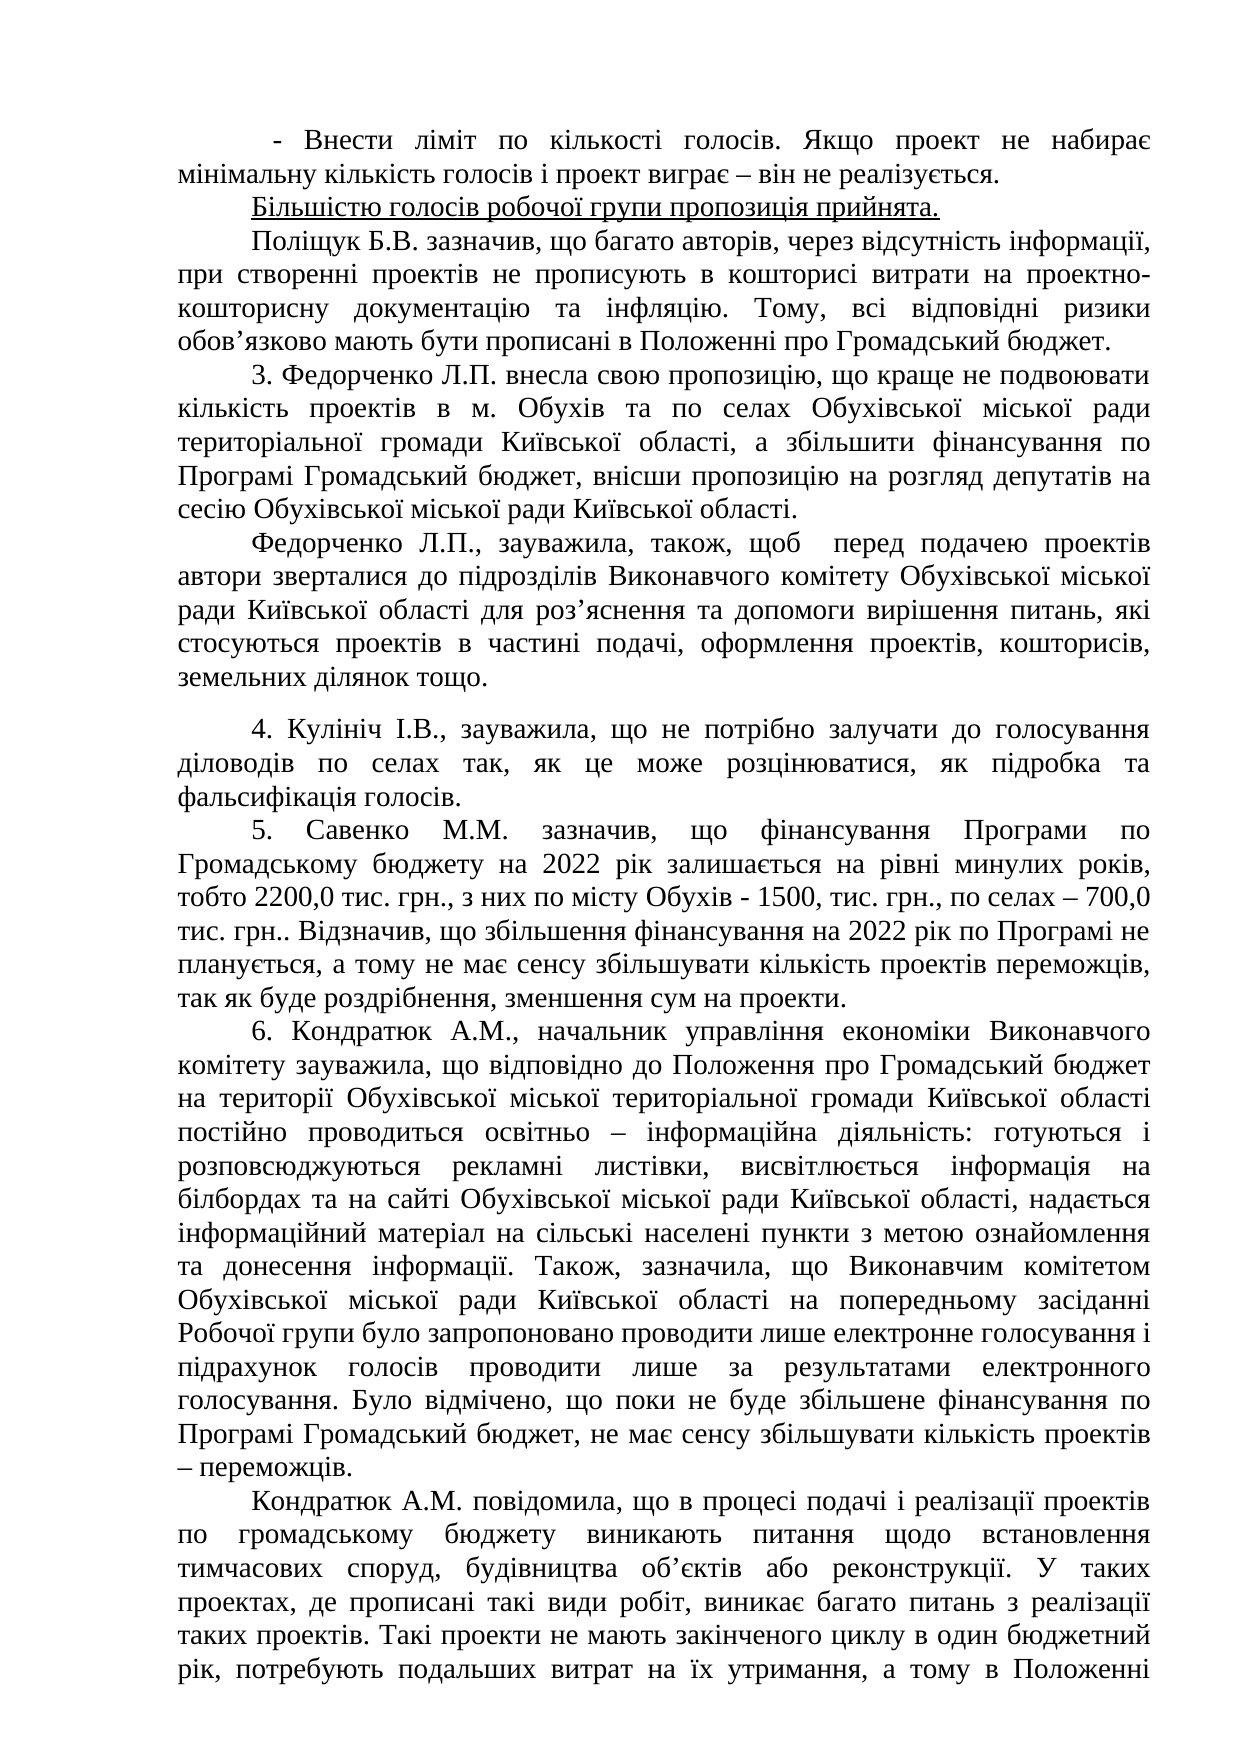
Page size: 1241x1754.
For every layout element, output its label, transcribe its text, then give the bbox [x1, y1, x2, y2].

text 4. Кулініч І.В., зауважила, що не потрібно залучати до голосування діловодів по селах так, як це може розцінюватися, як підробка та фальсифікація голосів. [177, 712, 1152, 812]
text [177, 1483, 1152, 1684]
list - Внести ліміт по кількості голосів. Якщо проект не набирає мінімальну кількість голосів і проект виграє – він не реалізується. [177, 122, 1152, 189]
list Більшістю голосів робочої групи пропозиція прийнята. [177, 189, 1152, 223]
text Поліщук Б.В. зазначив, що багато авторів, через відсутність інформації, при створенні проектів не прописують в кошторисі витрати на проектно-кошторисну документацію та інфляцію. Тому, всі відповідні ризики обов’язково мають бути прописані в Положенні про Громадський бюджет. [177, 223, 1152, 357]
text Федорченко Л.П., зауважила, також, щоб перед подачею проектів автори зверталися до підрозділів Виконавчого комітету Обухівської міської ради Київської області для роз’яснення та допомоги вирішення питань, які стосуються проектів в частині подачі, оформлення проектів, кошторисів, земельних ділянок тощо. [177, 525, 1152, 692]
text 5. Савенко М.М. зазначив, що фінансування Програми по Громадському бюджету на 2022 рік залишається на рівні минулих років, тобто 2200,0 тис. грн., з них по місту Обухів - 1500, тис. грн., по селах – 700,0 тис. грн.. Відзначив, що збільшення фінансування на 2022 рік по Програмі не планується, а тому не має сенсу збільшувати кількість проектів переможців, так як буде роздрібнення, зменшення сум на проекти. [177, 812, 1152, 1013]
text 3. Федорченко Л.П. внесла свою пропозицію, що краще не подвоювати кількість проектів в м. Обухів та по селах Обухівської міської ради територіальної громади Київської області, а збільшити фінансування по Програмі Громадський бюджет, внісши пропозицію на розгляд депутатів на сесію Обухівської міської ради Київської області. [177, 357, 1152, 525]
text 6. Кондратюк А.М., начальник управління економіки Виконавчого комітету зауважила, що відповідно до Положення про Громадський бюджет на території Обухівської міської територіальної громади Київської області постійно проводиться освітньо – інформаційна діяльність: готуються і розповсюджуються рекламні листівки, висвітлюється інформація на білбордах та на сайті Обухівської міської ради Київської області, надається інформаційний матеріал на сільські населені пункти з метою ознайомлення та донесення інформації. Також, зазначила, що Виконавчим комітетом Обухівської міської ради Київської області на попередньому засіданні Робочої групи було запропоновано проводити лише електронне голосування і підрахунок голосів проводити лише за результатами електронного голосування. Було відмічено, що поки не буде збільшене фінансування по Програмі Громадський бюджет, не має сенсу збільшувати кількість проектів – переможців. [177, 1013, 1152, 1483]
